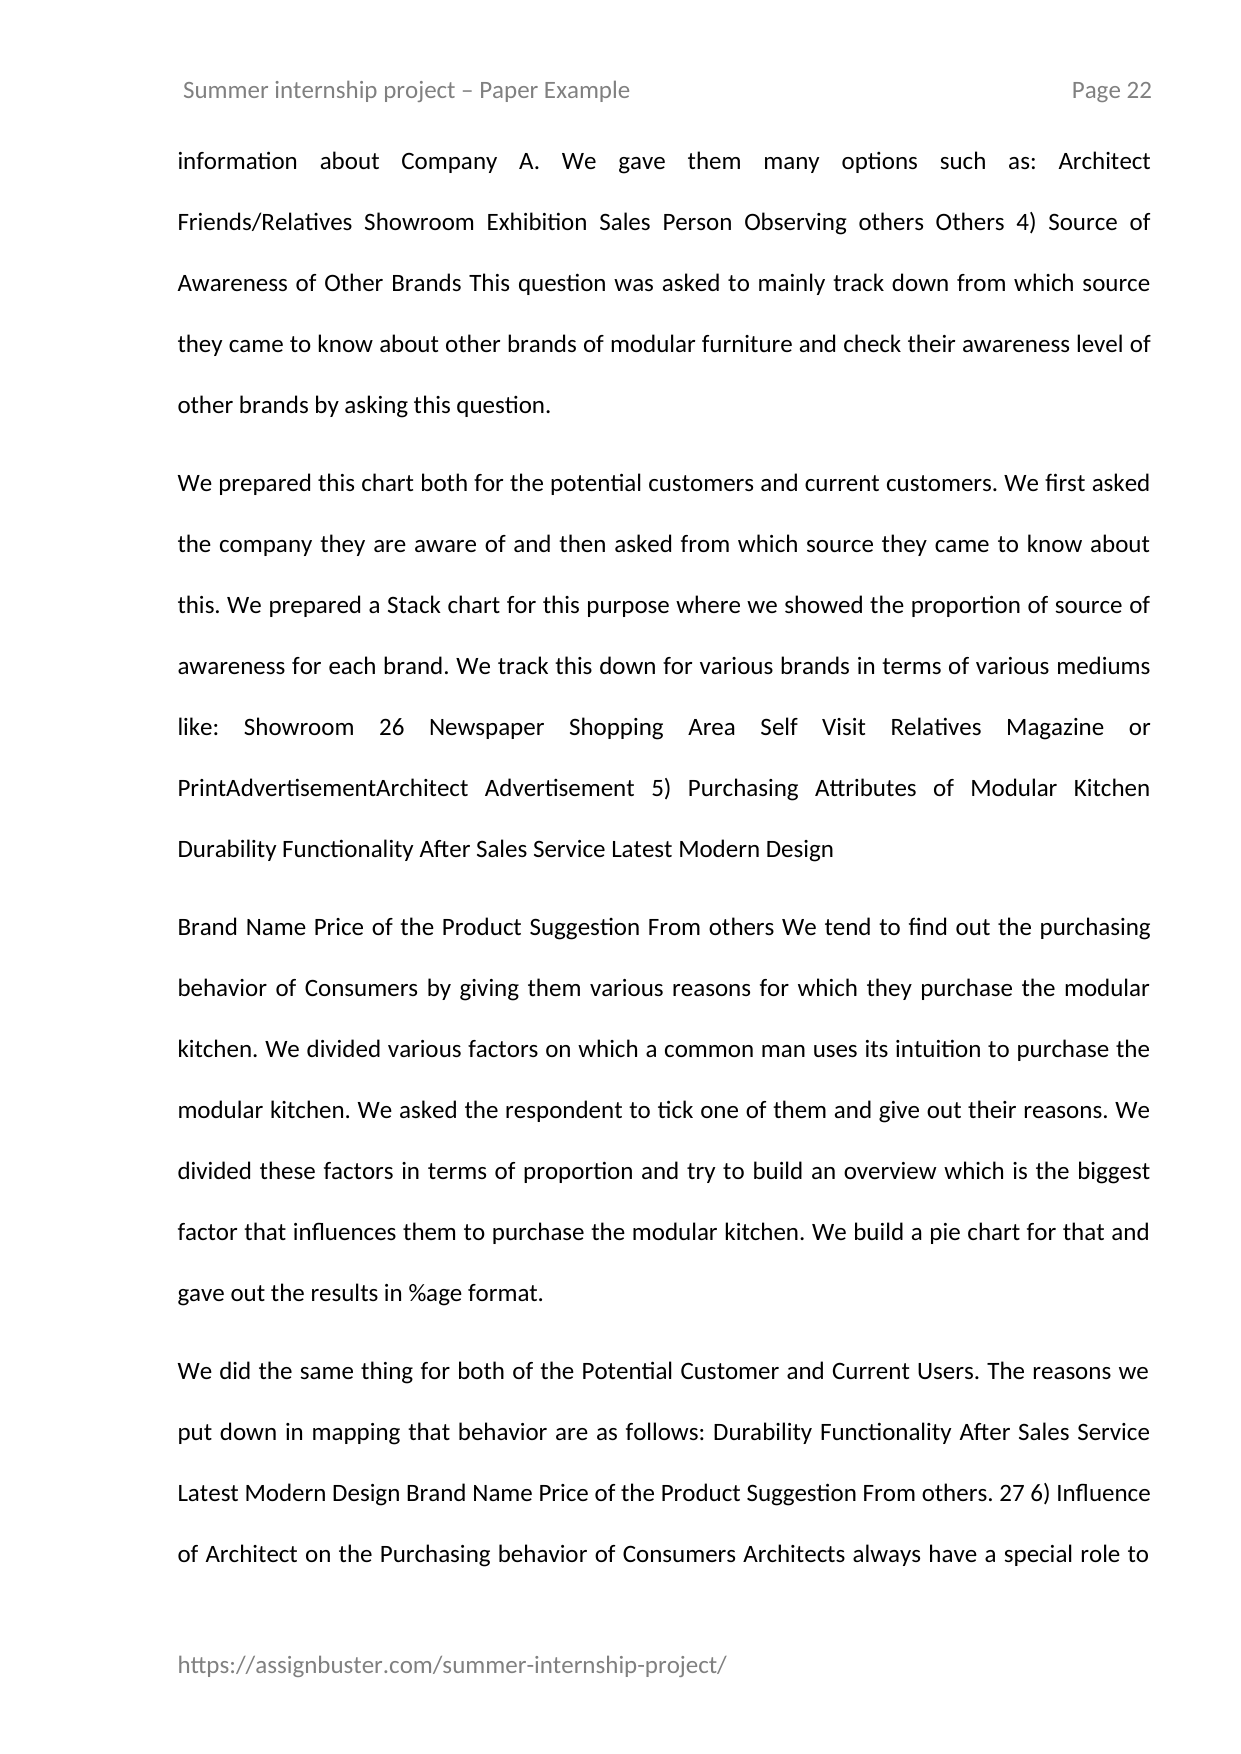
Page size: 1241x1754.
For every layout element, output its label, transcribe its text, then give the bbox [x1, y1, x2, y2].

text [177, 145, 1152, 420]
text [177, 1355, 1152, 1568]
text Brand Name Price of the Product Suggestion From others We tend to find out the purchasing behavior of Consumers by giving them various reasons for which they purchase the modular kitchen. We divided various factors on which a common man uses its intuition to purchase the modular kitchen. We asked the respondent to tick one of them and give out their reasons. We divided these factors in terms of proportion and try to build an overview which is the biggest factor that influences them to purchase the modular kitchen. We build a pie chart for that and gave out the results in %age format. [177, 911, 1152, 1308]
text We prepared this chart both for the potential customers and current customers. We first asked the company they are aware of and then asked from which source they came to know about this. We prepared a Stack chart for this purpose where we showed the proportion of source of awareness for each brand. We track this down for various brands in terms of various mediums like: Showroom 26 Newspaper Shopping Area Self Visit Relatives Magazine or PrintAdvertisementArchitect Advertisement 5) Purchasing Attributes of Modular Kitchen Durability Functionality After Sales Service Latest Modern Design [177, 467, 1152, 864]
